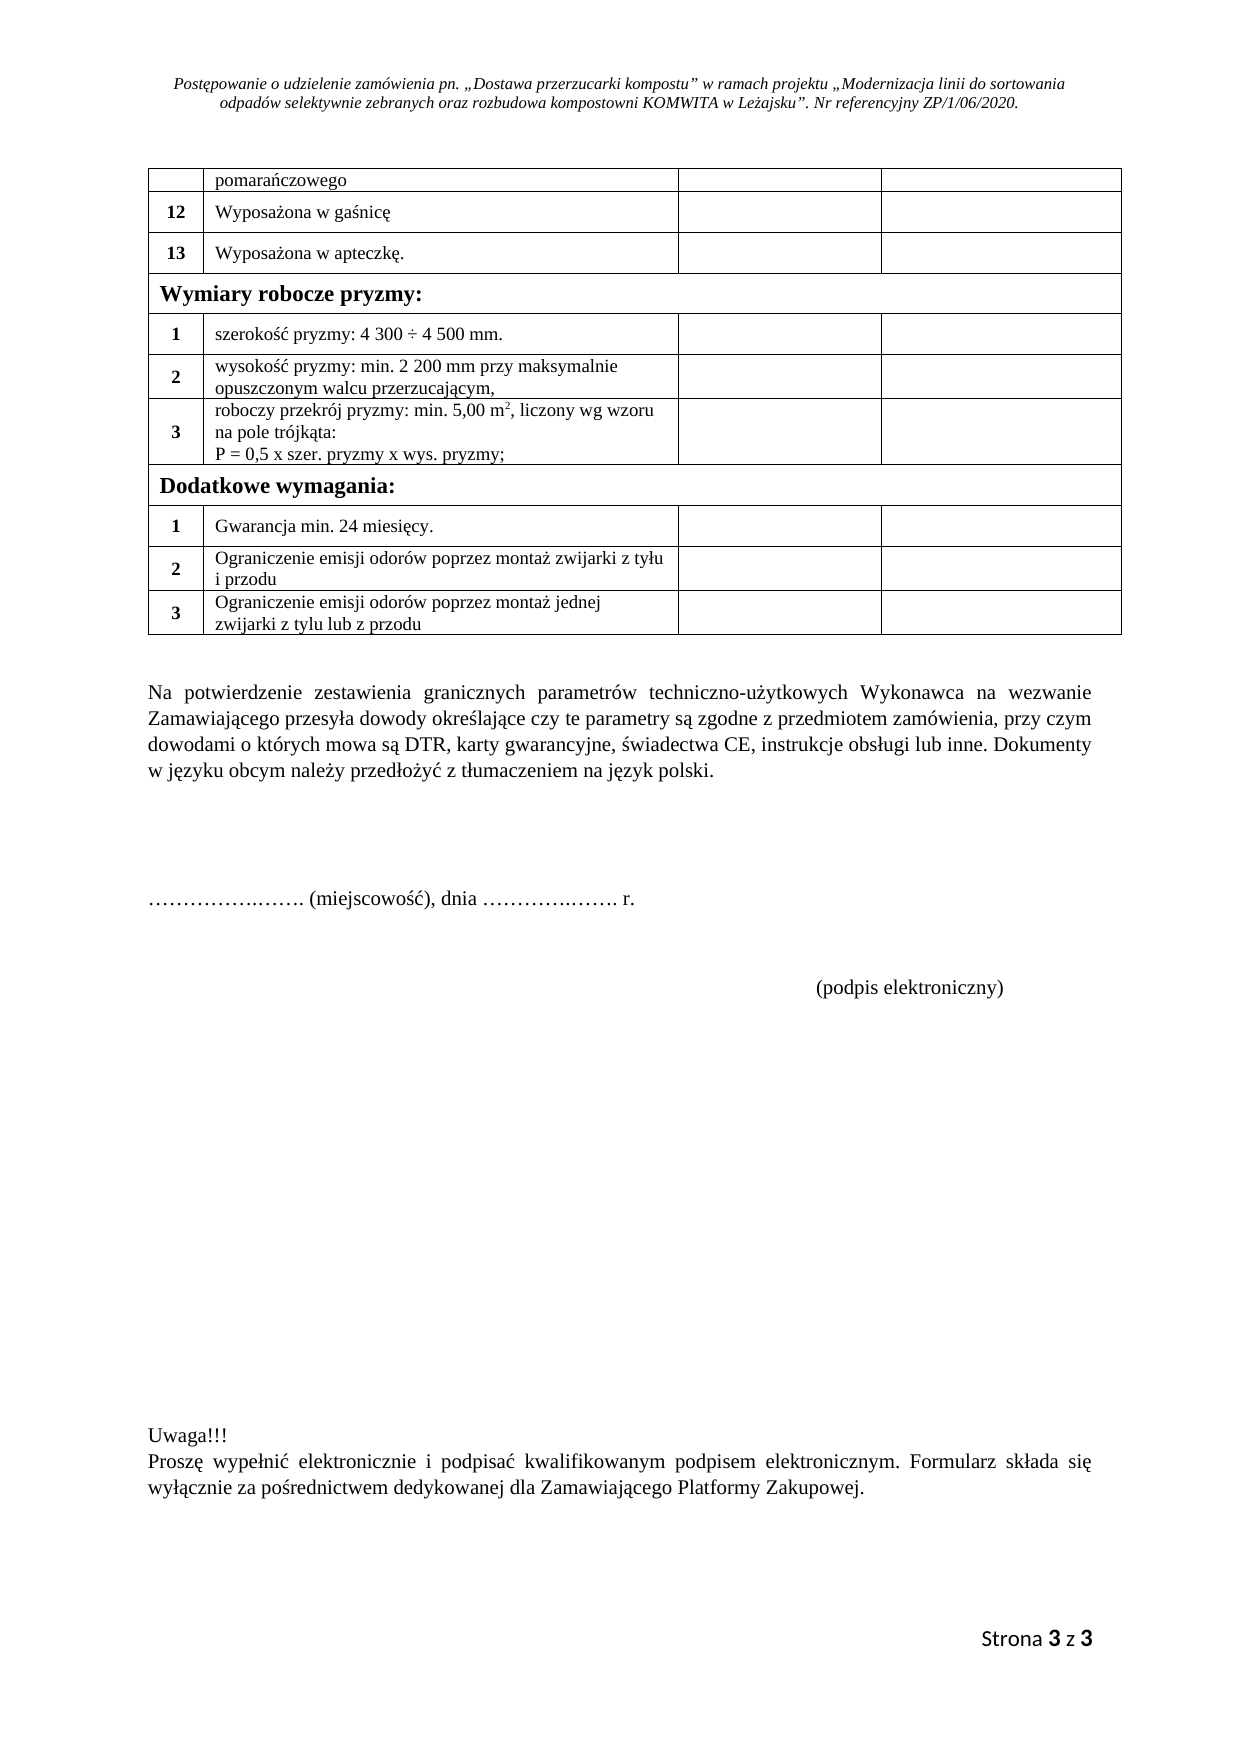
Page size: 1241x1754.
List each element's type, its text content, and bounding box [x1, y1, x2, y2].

table_cell 3 [149, 399, 203, 464]
table_cell [882, 547, 1121, 590]
table_cell Ograniczenie emisji odorów poprzez montaż jednej zwijarki z tylu lub z przodu [204, 591, 678, 634]
table_cell 1 [149, 314, 203, 354]
table_cell Wyposażona w apteczkę. [204, 233, 678, 272]
table_cell [679, 547, 881, 590]
text Uwaga!!! [148, 1423, 1093, 1447]
table_cell [882, 314, 1121, 354]
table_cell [204, 169, 678, 191]
table_cell roboczy przekrój pryzmy: min. 5,00 m2, liczony wg wzoru na pole trójkąta: P = 0,5 x szer. pryzmy x wys. pryzmy; [204, 399, 678, 464]
table_cell [679, 169, 881, 191]
table_cell [882, 169, 1121, 191]
table_cell 13 [149, 233, 203, 272]
table_cell [882, 506, 1121, 546]
table_cell [882, 192, 1121, 232]
text Na potwierdzenie zestawienia granicznych parametrów techniczno-użytkowych Wykonawca na wezwanie Zamawiającego przesyła dowody określające czy te parametry są zgodne z przedmiotem zamówienia, przy czym dowodami o których mowa są DTR, karty gwarancyjne, świadectwa CE, instrukcje obsługi lub inne. Dokumenty w języku obcym należy przedłożyć z tłumaczeniem na język polski. [148, 680, 1093, 782]
table_cell Ograniczenie emisji odorów poprzez montaż zwijarki z tyłu i przodu [204, 547, 678, 590]
table_cell wysokość pryzmy: min. 2 200 mm przy maksymalnie opuszczonym walcu przerzucającym, [204, 355, 678, 398]
table_cell Gwarancja min. 24 miesięcy. [204, 506, 678, 546]
table_cell [679, 506, 881, 546]
table_cell 2 [149, 355, 203, 398]
table_cell [679, 399, 881, 464]
text (podpis elektroniczny) [664, 975, 1093, 999]
table_cell 12 [149, 192, 203, 232]
text Proszę wypełnić elektronicznie i podpisać kwalifikowanym podpisem elektronicznym. Formularz składa się wyłącznie za pośrednictwem dedykowanej dla Zamawiającego Platformy Zakupowej. [148, 1449, 1093, 1499]
table_cell [679, 233, 881, 272]
table_cell [679, 355, 881, 398]
table_cell [679, 591, 881, 634]
table_cell Wyposażona w gaśnicę [204, 192, 678, 232]
table_cell szerokość pryzmy: 4 300 ÷ 4 500 mm. [204, 314, 678, 354]
text …………….……. (miejscowość), dnia ………….……. r. [148, 886, 1093, 910]
table_cell Dodatkowe wymagania: [149, 465, 1121, 505]
table_cell [882, 233, 1121, 272]
table_cell [882, 399, 1121, 464]
table_cell 1 [149, 506, 203, 546]
table_cell Wymiary robocze pryzmy: [149, 274, 1121, 313]
table_cell 11 [149, 169, 203, 191]
table_cell [882, 355, 1121, 398]
table_cell 3 [149, 591, 203, 634]
table_cell [882, 591, 1121, 634]
table_cell 2 [149, 547, 203, 590]
table_cell [679, 314, 881, 354]
table_cell [679, 192, 881, 232]
